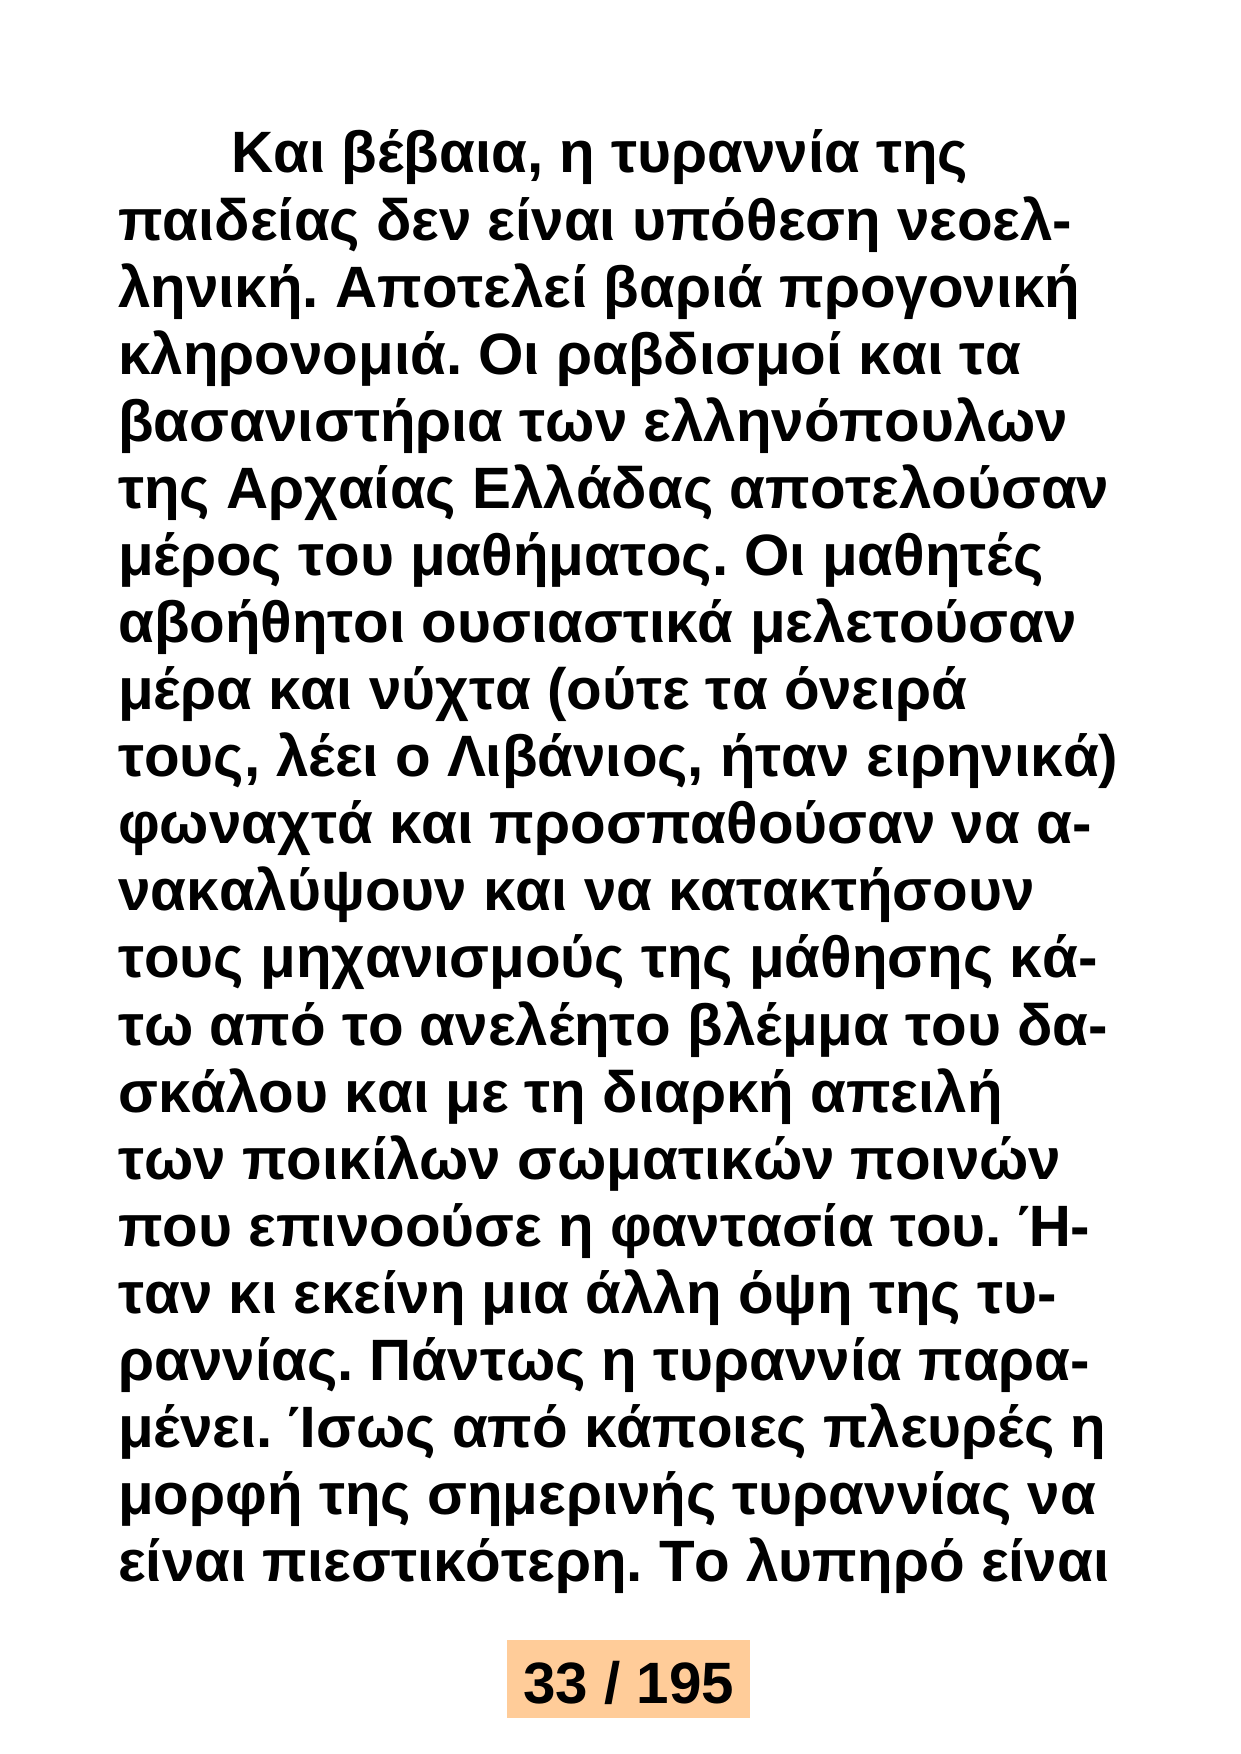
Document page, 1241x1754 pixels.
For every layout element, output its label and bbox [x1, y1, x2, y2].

text [118, 118, 1122, 1594]
